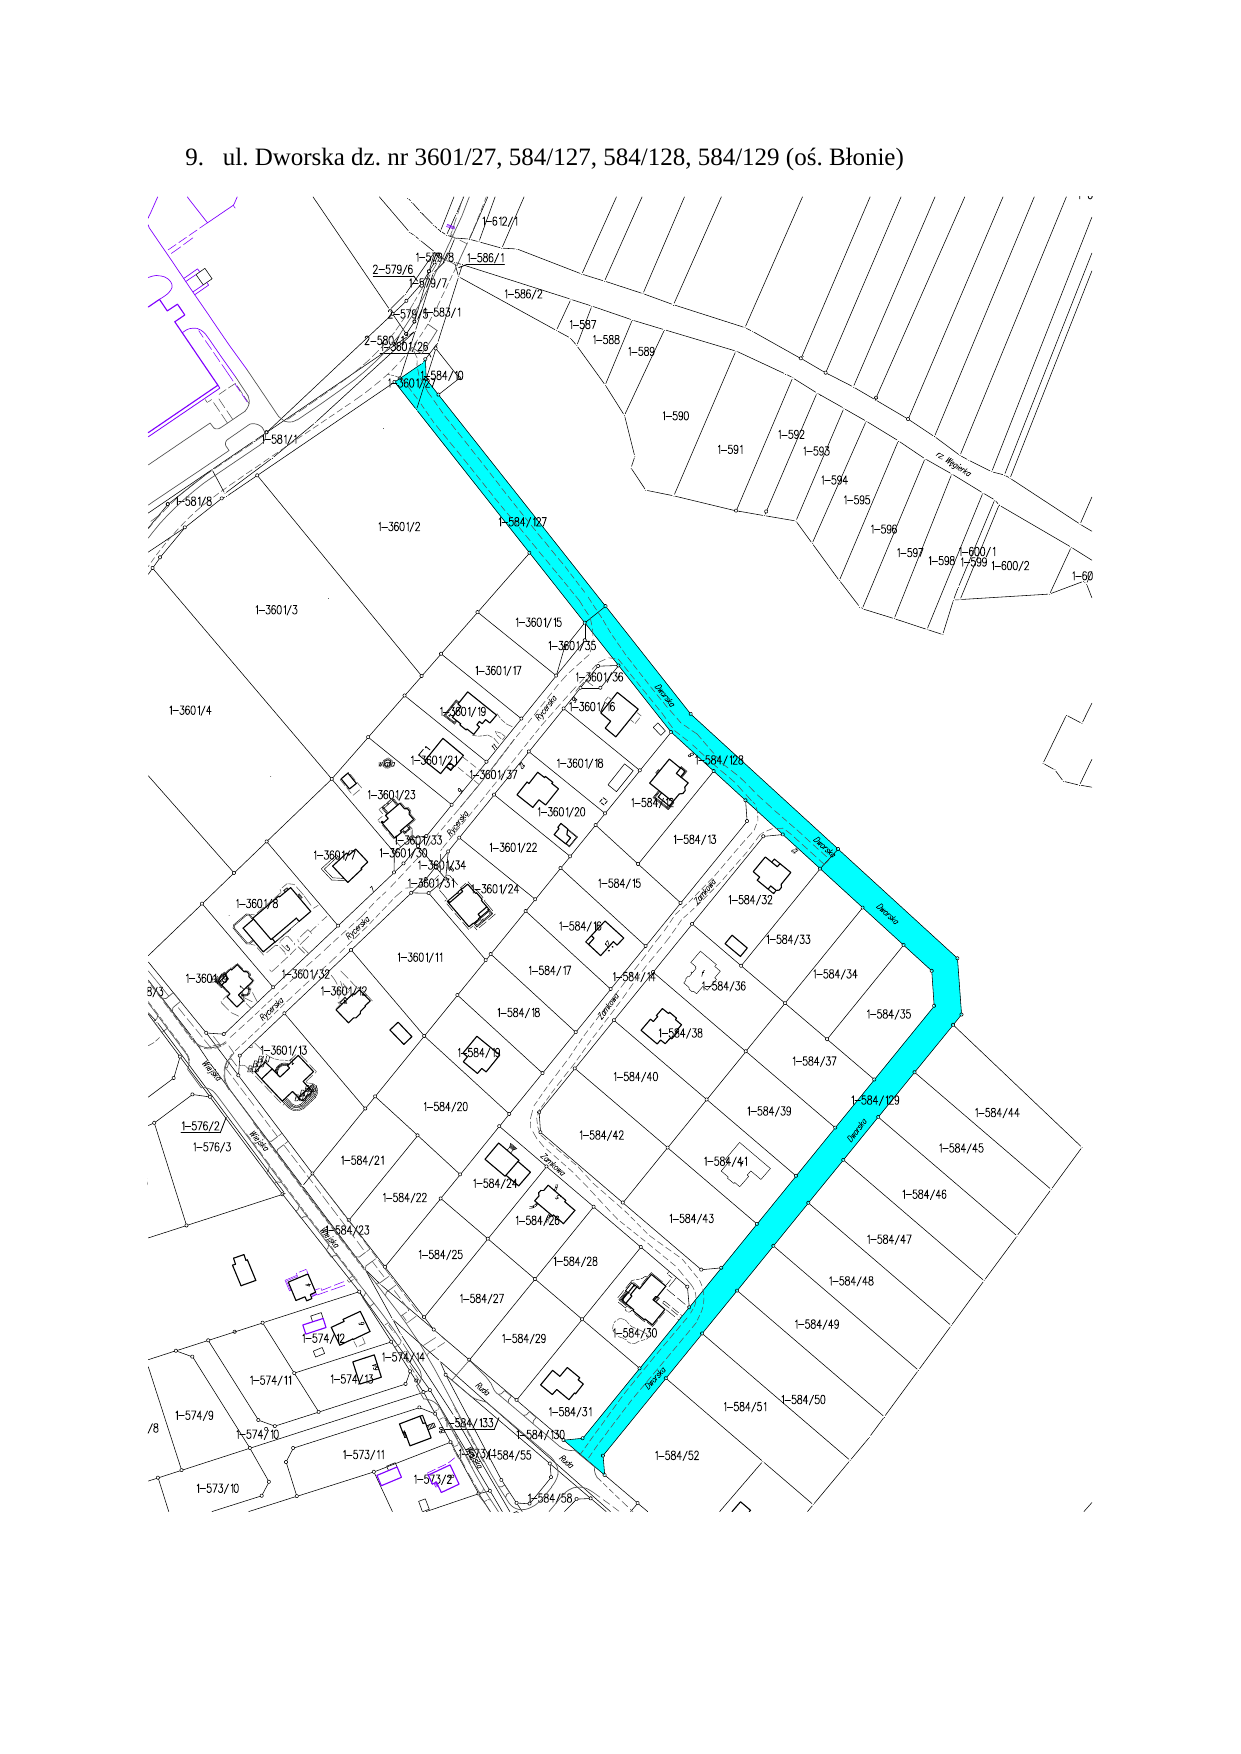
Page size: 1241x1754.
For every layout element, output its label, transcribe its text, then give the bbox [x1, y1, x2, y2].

list ul. Dworska dz. nr 3601/27, 584/127, 584/128, 584/129 (oś. Błonie) [185, 142, 1093, 171]
